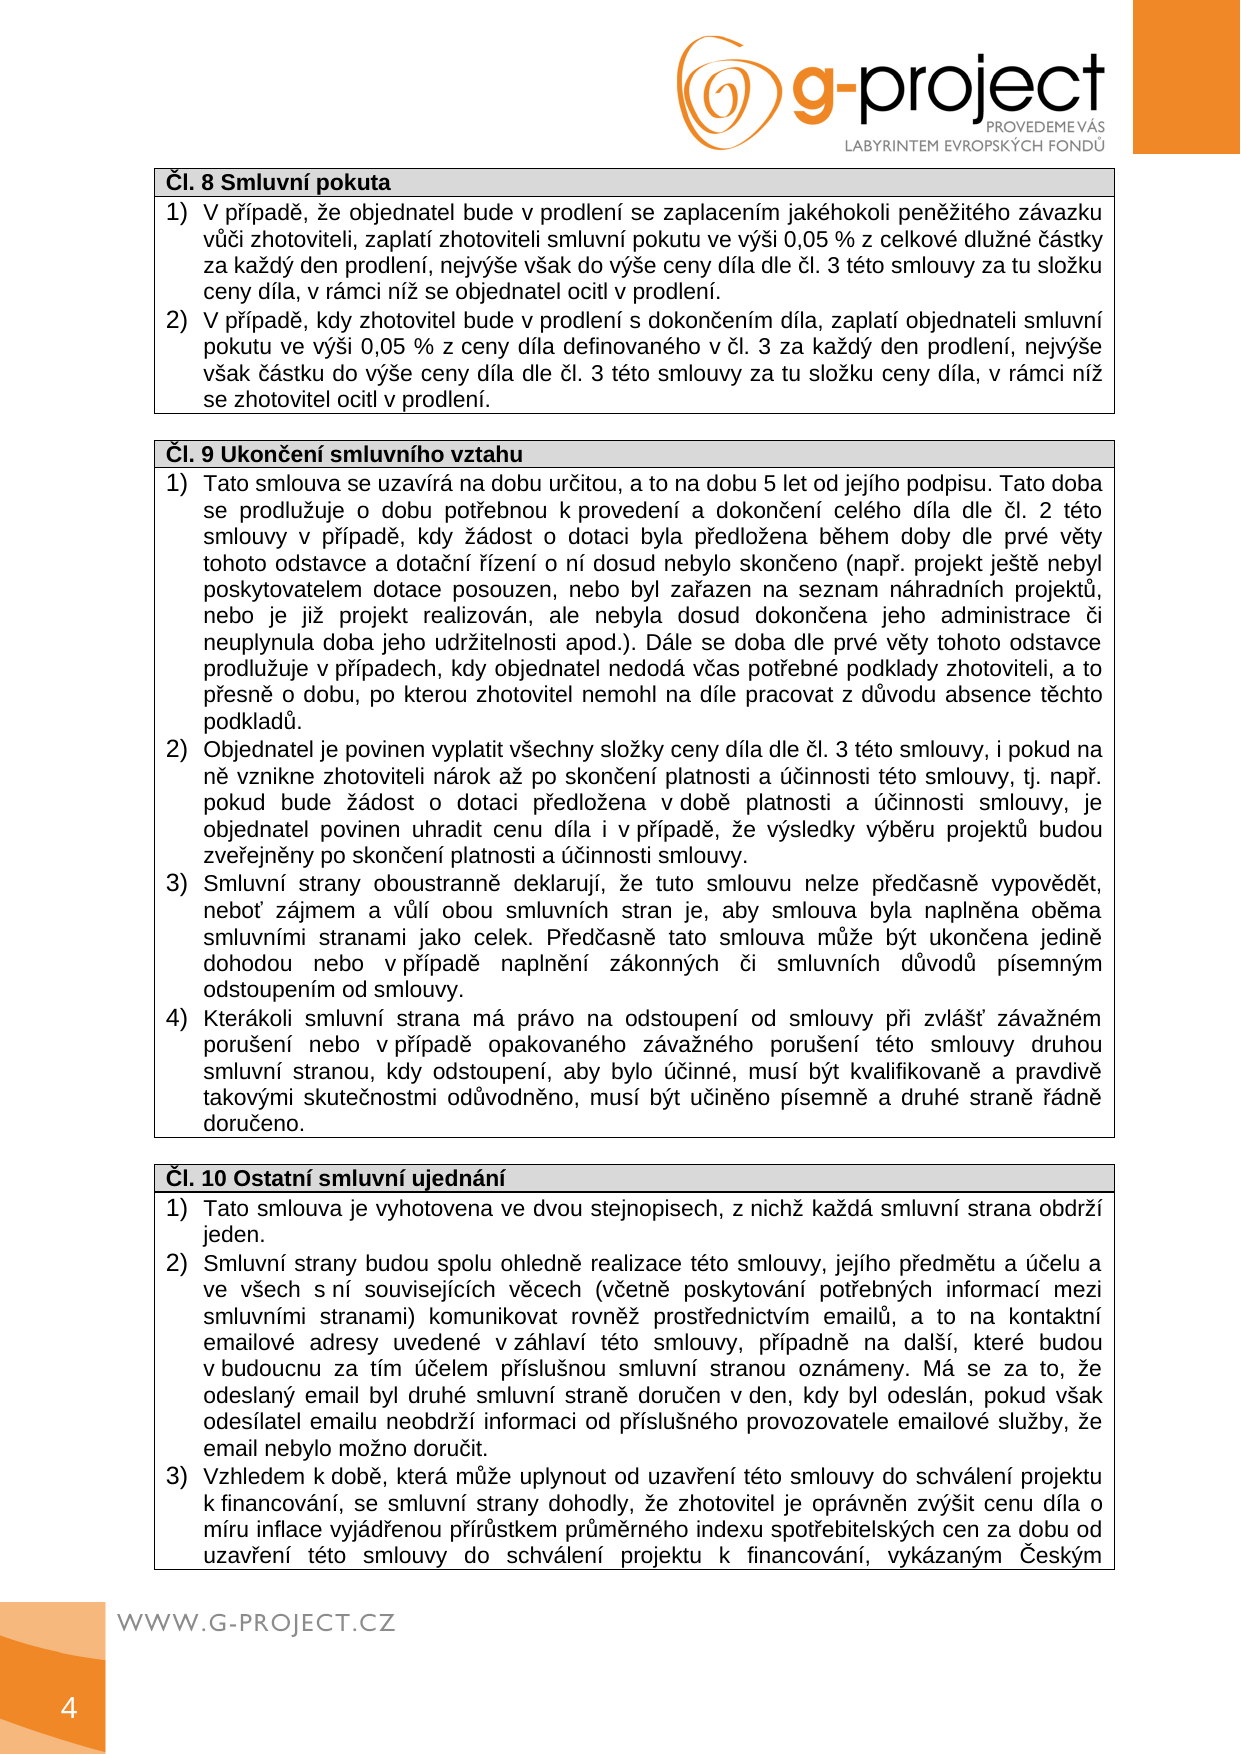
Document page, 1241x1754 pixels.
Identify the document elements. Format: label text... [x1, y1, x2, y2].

picture [0, 1602, 403, 1754]
table_header Čl. 9 Ukončení smluvního vztahu [155, 441, 1114, 467]
table_cell V případě, že objednatel bude v prodlení se zaplacením jakéhokoli peněžitého závazku vůči zhotoviteli, zaplatí zhotoviteli smluvní pokutu ve výši 0,05 % z celkové dlužné částky za každý den prodlení, nejvýše však do výše ceny díla dle čl. 3 této smlouvy za tu složku ceny díla, v rámci níž se objednatel ocitl v prodlení. V případě, kdy zhotovitel bude v prodlení s dokončením díla, zaplatí objednateli smluvní pokutu ve výši 0,05 % z ceny díla definovaného v čl. 3 za každý den prodlení, nejvýše však částku do výše ceny díla dle čl. 3 této smlouvy za tu složku ceny díla, v rámci níž se zhotovitel ocitl v prodlení. [155, 197, 1114, 412]
table_header Čl. 10 Ostatní smluvní ujednání [155, 1165, 1114, 1191]
picture [671, 0, 1240, 154]
table_header Čl. 8 Smluvní pokuta [155, 169, 1114, 196]
table_cell Tato smlouva se uzavírá na dobu určitou, a to na dobu 5 let od jejího podpisu. Tato doba se prodlužuje o dobu potřebnou k provedení a dokončení celého díla dle čl. 2 této smlouvy v případě, kdy žádost o dotaci byla předložena během doby dle prvé věty tohoto odstavce a dotační řízení o ní dosud nebylo skončeno (např. projekt ještě nebyl poskytovatelem dotace posouzen, nebo byl zařazen na seznam náhradních projektů, nebo je již projekt realizován, ale nebyla dosud dokončena jeho administrace či neuplynula doba jeho udržitelnosti apod.). Dále se doba dle prvé věty tohoto odstavce prodlužuje v případech, kdy objednatel nedodá včas potřebné podklady zhotoviteli, a to přesně o dobu, po kterou zhotovitel nemohl na díle pracovat z důvodu absence těchto podkladů. Objednatel je povinen vyplatit všechny složky ceny díla dle čl. 3 této smlouvy, i pokud na ně vznikne zhotoviteli nárok až po skončení platnosti a účinnosti této smlouvy, tj. např. pokud bude žádost o dotaci předložena v době platnosti a účinnosti smlouvy, je objednatel povinen uhradit cenu díla i v případě, že výsledky výběru projektů budou zveřejněny po skončení platnosti a účinnosti smlouvy. Smluvní strany oboustranně deklarují, že tuto smlouvu nelze předčasně vypovědět, neboť zájmem a vůlí obou smluvních stran je, aby smlouva byla naplněna oběma smluvními stranami jako celek. Předčasně tato smlouva může být ukončena jedině dohodou nebo v případě naplnění zákonných či smluvních důvodů písemným odstoupením od smlouvy. Kterákoli smluvní strana má právo na odstoupení od smlouvy při zvlášť závažném porušení nebo v případě opakovaného závažného porušení této smlouvy druhou smluvní stranou, kdy odstoupení, aby bylo účinné, musí být kvalifikovaně a pravdivě takovými skutečnostmi odůvodněno, musí být učiněno písemně a druhé straně řádně doručeno. [155, 468, 1114, 1137]
